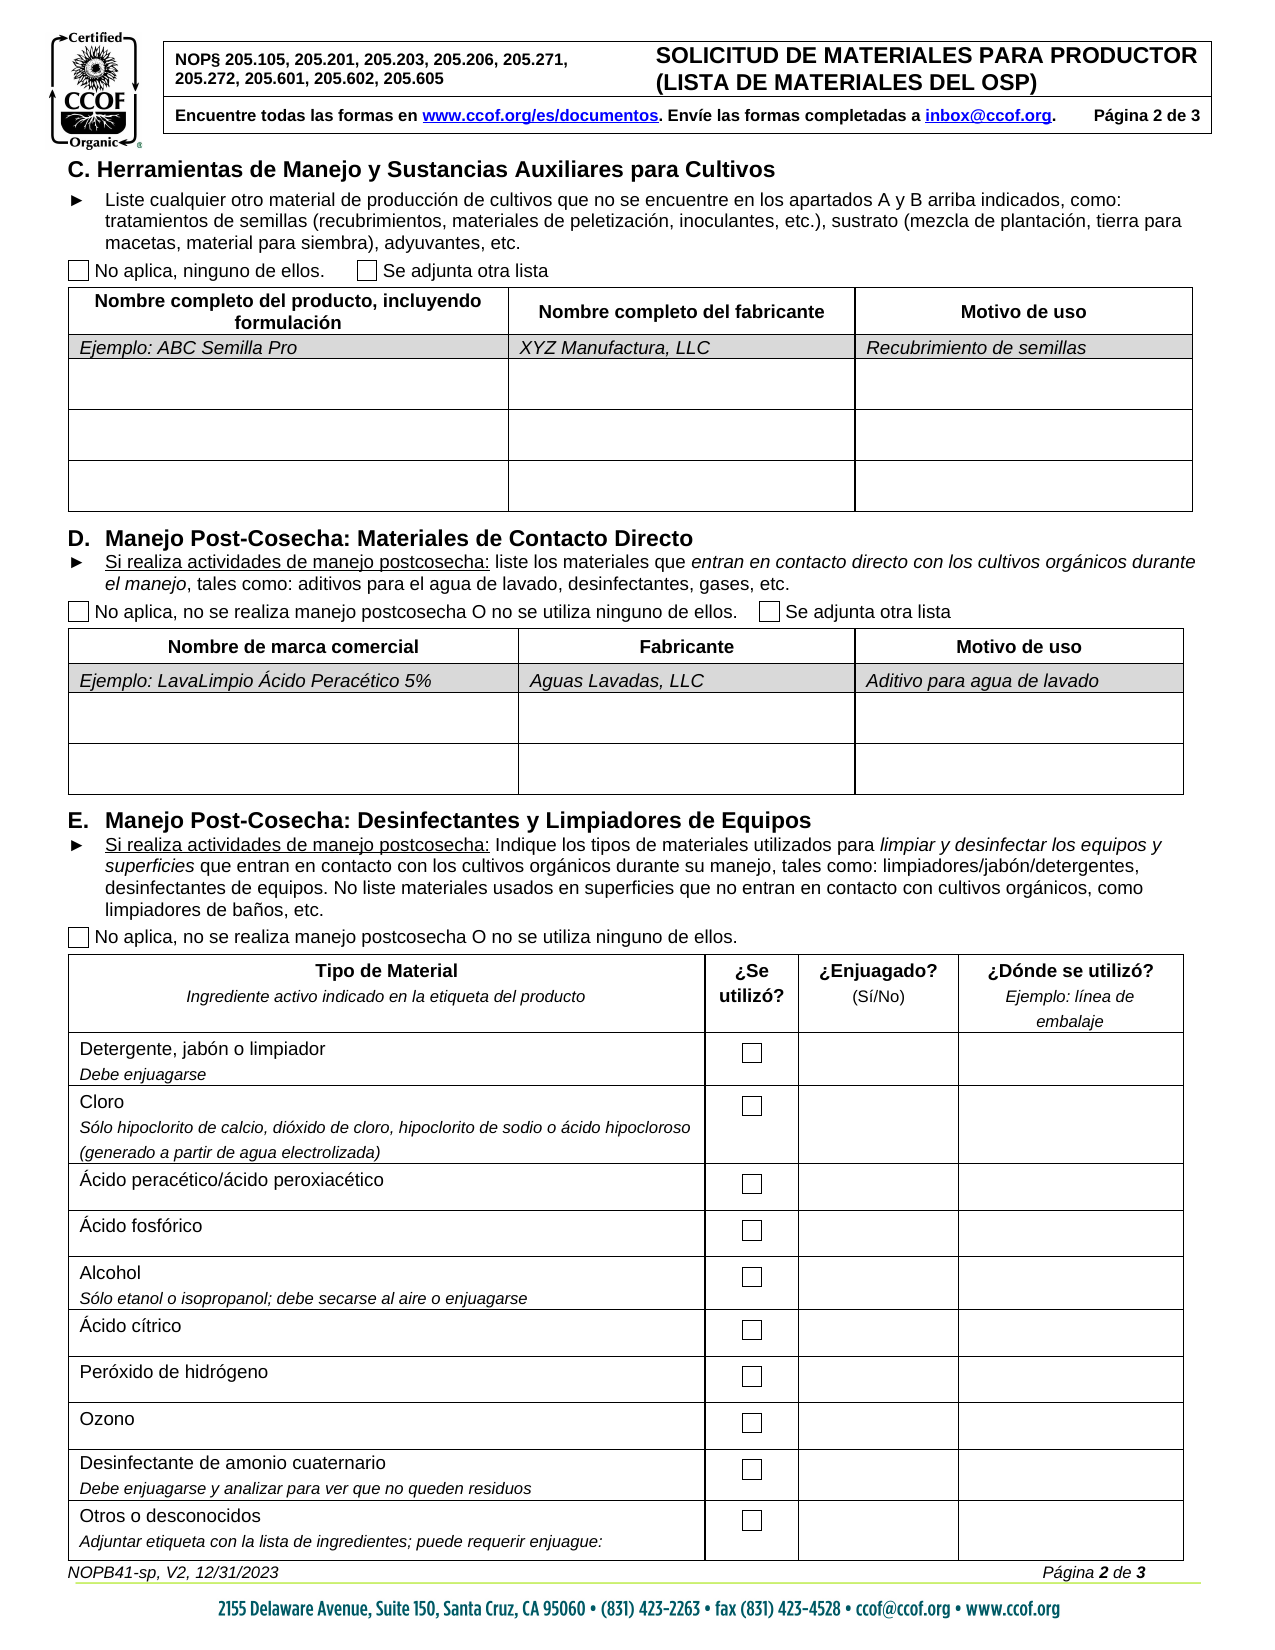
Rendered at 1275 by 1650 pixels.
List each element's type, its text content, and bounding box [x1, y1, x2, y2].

table_header ¿Enjuagado? (Sí/No) [799, 955, 958, 1032]
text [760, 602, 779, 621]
table_cell [69, 693, 518, 743]
table_cell [706, 1501, 798, 1560]
table_cell [799, 1357, 958, 1402]
table_cell [959, 1450, 1183, 1500]
table_cell [706, 1310, 798, 1356]
table_cell [706, 1033, 798, 1085]
table_cell [799, 1257, 958, 1309]
table_cell [509, 359, 854, 409]
list Manejo Post-Cosecha: Desinfectantes y Limpiadores de Equipos [67, 807, 1207, 834]
table_cell Peróxido de hidrógeno [69, 1357, 704, 1402]
table_header ¿Se utilizó? [706, 955, 798, 1032]
table_cell [799, 1211, 958, 1256]
table_cell Ácido peracético/ácido peroxiacético [69, 1164, 704, 1210]
table_header Nombre de marca comercial [69, 629, 518, 663]
table_cell [856, 461, 1192, 511]
table_cell Ácido fosfórico [69, 1211, 704, 1256]
text No aplica, no se realiza manejo postcosecha O no se utiliza ninguno de ellos. Se adjunta otra lista [89, 601, 759, 622]
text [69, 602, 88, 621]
list Si realiza actividades de manejo postcosecha: liste los materiales que entran en contacto directo con los cultivos orgánicos durante el manejo, tales como: aditivos para el agua de lavado, desinfectantes, gases, etc. [67, 551, 1207, 594]
table_cell Cloro Sólo hipoclorito de calcio, dióxido de cloro, hipoclorito de sodio o ácido hipocloroso (generado a partir de agua electrolizada) [69, 1086, 704, 1163]
table_cell Ejemplo: LavaLimpio Ácido Peracético 5% [69, 664, 518, 692]
table_cell [509, 410, 854, 460]
table_cell [959, 1086, 1183, 1163]
table_cell [799, 1310, 958, 1356]
table_cell [959, 1211, 1183, 1256]
text No aplica, ninguno de ellos. Se adjunta otra lista [67, 259, 1207, 281]
table_cell [519, 693, 854, 743]
table_cell [959, 1033, 1183, 1085]
table_cell [856, 693, 1183, 743]
table_header Nombre completo del producto, incluyendo formulación [69, 288, 508, 333]
table_cell [799, 1033, 958, 1085]
table_header Fabricante [519, 629, 854, 663]
table_cell [959, 1164, 1183, 1210]
list Si realiza actividades de manejo postcosecha: Indique los tipos de materiales utilizados para limpiar y desinfectar los equipos y superficies que entran en contacto con los cultivos orgánicos durante su manejo, tales como: limpiadores/jabón/detergentes, desinfectantes de equipos. No liste materiales usados en superficies que no entran en contacto con cultivos orgánicos, como limpiadores de baños, etc. [67, 834, 1207, 920]
table_cell [959, 1310, 1183, 1356]
table_cell [856, 359, 1192, 409]
table_cell [706, 1164, 798, 1210]
picture [0, 1575, 1275, 1650]
table_cell [69, 461, 508, 511]
table_header Nombre completo del fabricante [509, 288, 854, 333]
table_cell Aguas Lavadas, LLC [519, 664, 854, 692]
table_header ¿Dónde se utilizó? Ejemplo: línea de embalaje [959, 955, 1183, 1032]
table_header Motivo de uso [856, 629, 1183, 663]
list Liste cualquier otro material de producción de cultivos que no se encuentre en los apartados A y B arriba indicados, como: tratamientos de semillas (recubrimientos, materiales de peletización, inoculantes, etc.), sustrato (mezcla de plantación, tierra para macetas, material para siembra), adyuvantes, etc. [67, 188, 1207, 253]
table_cell [799, 1086, 958, 1163]
table_cell [69, 744, 518, 794]
table_cell Desinfectante de amonio cuaternario Debe enjuagarse y analizar para ver que no queden residuos [69, 1450, 704, 1500]
table_cell [959, 1403, 1183, 1449]
table_cell [69, 359, 508, 409]
table_cell Aditivo para agua de lavado [856, 664, 1183, 692]
table_cell [959, 1357, 1183, 1402]
table_cell [706, 1357, 798, 1402]
table_cell Ozono [69, 1403, 704, 1449]
table_cell XYZ Manufactura, LLC [509, 335, 854, 358]
table_cell [959, 1501, 1183, 1560]
table_cell [706, 1211, 798, 1256]
table_cell [799, 1164, 958, 1210]
table_cell [799, 1450, 958, 1500]
table_cell [959, 1257, 1183, 1309]
table_cell [799, 1403, 958, 1449]
picture [45, 32, 143, 150]
table_cell [799, 1501, 958, 1560]
table_cell [706, 1257, 798, 1309]
table_cell Otros o desconocidos Adjuntar etiqueta con la lista de ingredientes; puede requerir enjuague: [69, 1501, 704, 1560]
table_cell Recubrimiento de semillas [856, 335, 1192, 358]
table_header Motivo de uso [856, 288, 1192, 333]
text C. Herramientas de Manejo y Sustancias Auxiliares para Cultivos [67, 156, 1207, 182]
table_cell [706, 1450, 798, 1500]
table_cell Detergente, jabón o limpiador Debe enjuagarse [69, 1033, 704, 1085]
table_cell [509, 461, 854, 511]
table_cell Alcohol Sólo etanol o isopropanol; debe secarse al aire o enjuagarse [69, 1257, 704, 1309]
table_cell Ejemplo: ABC Semilla Pro [69, 335, 508, 358]
table_cell Ácido cítrico [69, 1310, 704, 1356]
table_cell [856, 410, 1192, 460]
text No aplica, no se realiza manejo postcosecha O no se utiliza ninguno de ellos. Se adjunta otra lista [780, 601, 1207, 622]
table_cell [856, 744, 1183, 794]
list Manejo Post-Cosecha: Materiales de Contacto Directo [67, 525, 1207, 551]
table_cell [706, 1086, 798, 1163]
table_cell [69, 410, 508, 460]
table_cell [519, 744, 854, 794]
list No aplica, no se realiza manejo postcosecha O no se utiliza ninguno de ellos. [67, 926, 1212, 948]
table_header Tipo de Material Ingrediente activo indicado en la etiqueta del producto [69, 955, 704, 1032]
table_cell [706, 1403, 798, 1449]
